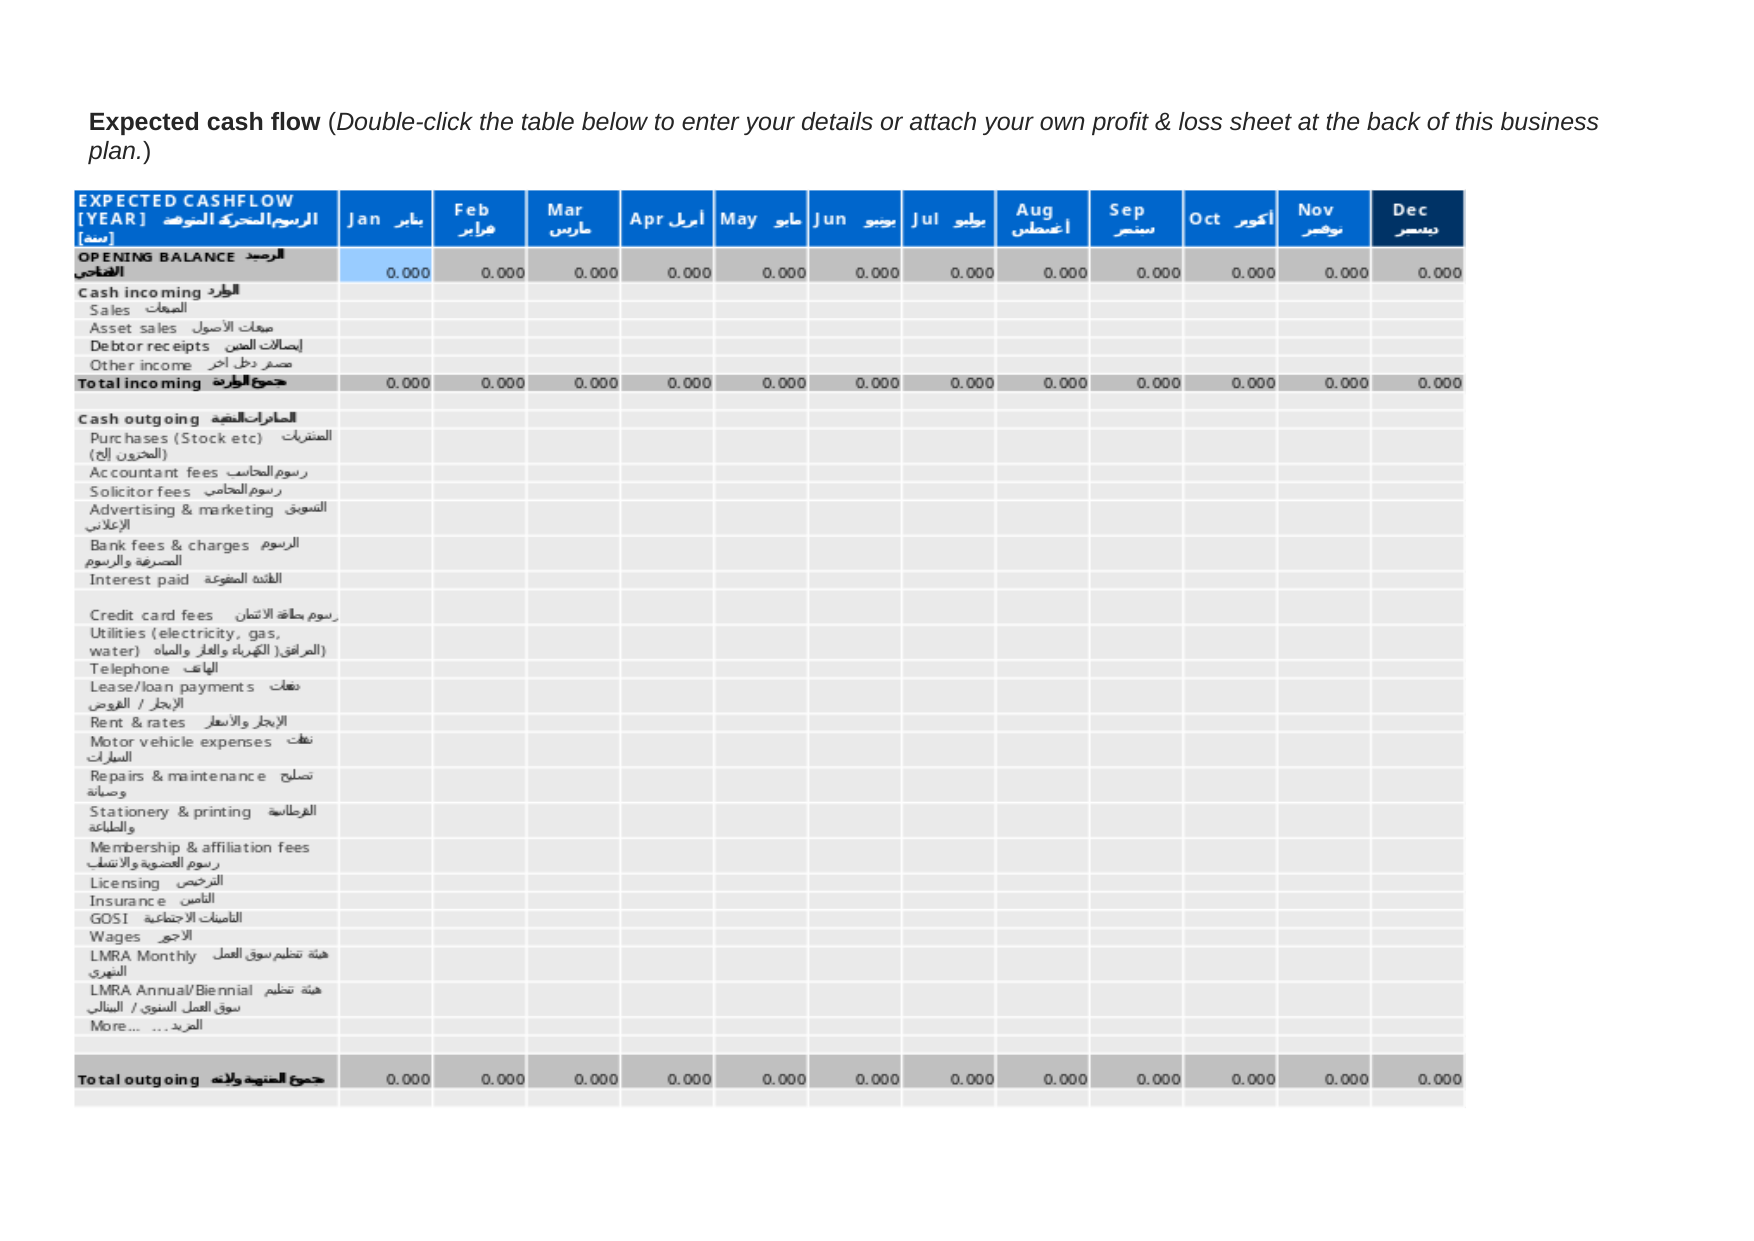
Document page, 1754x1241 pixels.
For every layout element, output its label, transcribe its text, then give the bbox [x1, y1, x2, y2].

subtitle Expected cash flow (Double-click the table below to enter your details or attach your own profit & loss sheet at the back of this business plan.) [89, 107, 1606, 164]
